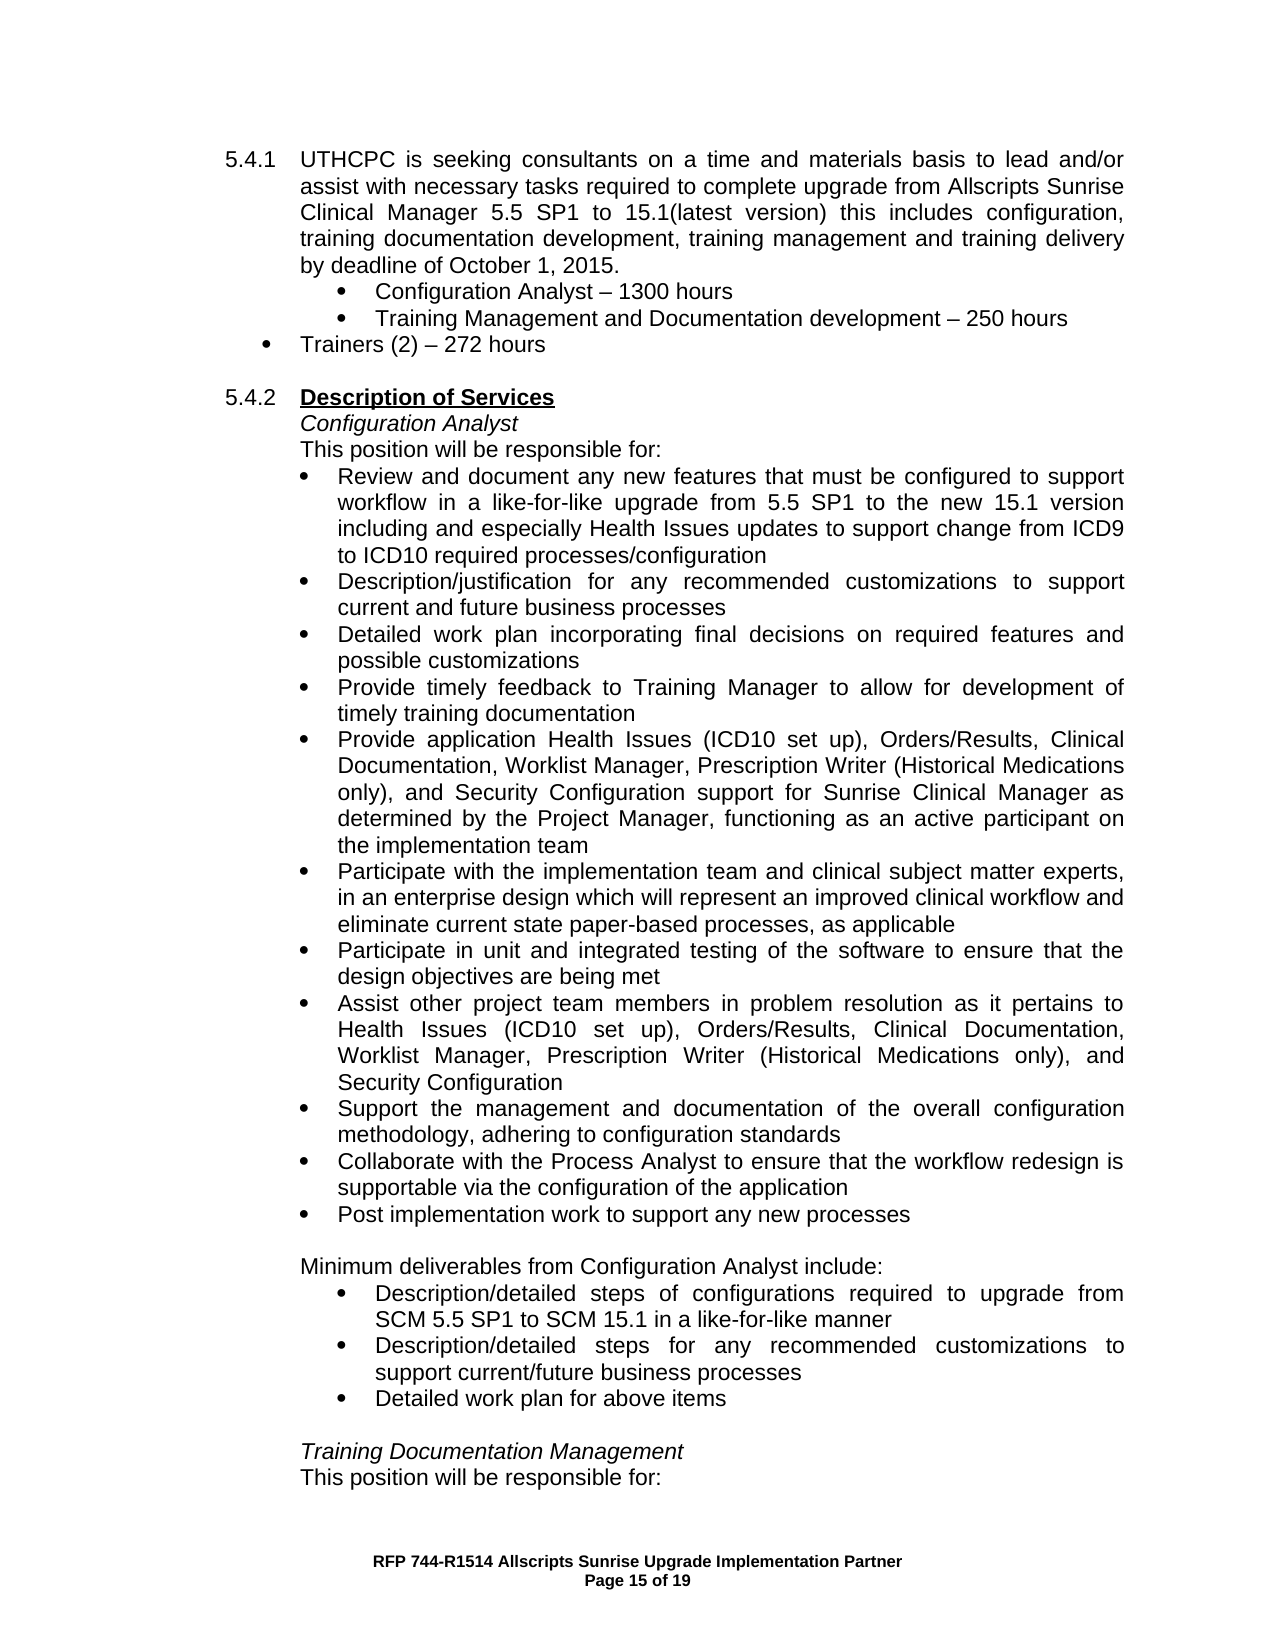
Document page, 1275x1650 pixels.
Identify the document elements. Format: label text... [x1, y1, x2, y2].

subtitle Training Documentation Management [225, 1438, 1125, 1464]
text 5.4.1 UTHCPC is seeking consultants on a time and materials basis to lead and/or assist with necessary tasks required to complete upgrade from Allscripts Sunrise Clinical Manager 5.5 SP1 to 15.1(latest version) this includes configuration, training documentation development, training management and training delivery by deadline of October 1, 2015. [225, 146, 1125, 278]
subtitle Configuration Analyst [225, 410, 1125, 436]
list Configuration Analyst – 1300 hours [337, 278, 1125, 304]
list Provide application Health Issues (ICD10 set up), Orders/Results, Clinical Documentation, Worklist Manager, Prescription Writer (Historical Medications only), and Security Configuration support for Sunrise Clinical Manager as determined by the Project Manager, functioning as an active participant on the implementation team [300, 726, 1125, 858]
list Post implementation work to support any new processes [300, 1201, 1125, 1227]
list Training Management and Documentation development – 250 hours [337, 304, 1125, 331]
text This position will be responsible for: [300, 1464, 1125, 1490]
list Detailed work plan for above items [337, 1385, 1125, 1411]
list Participate with the implementation team and clinical subject matter experts, in an enterprise design which will represent an improved clinical workflow and eliminate current state paper-based processes, as applicable [300, 858, 1125, 937]
list Assist other project team members in problem resolution as it pertains to Health Issues (ICD10 set up), Orders/Results, Clinical Documentation, Worklist Manager, Prescription Writer (Historical Medications only), and Security Configuration [300, 990, 1125, 1095]
list Detailed work plan incorporating final decisions on required features and possible customizations [300, 621, 1125, 673]
list Review and document any new features that must be configured to support workflow in a like-for-like upgrade from 5.5 SP1 to the new 15.1 version including and especially Health Issues updates to support change from ICD9 to ICD10 required processes/configuration [300, 463, 1125, 568]
text Minimum deliverables from Configuration Analyst include: [225, 1253, 1125, 1279]
list Collaborate with the Process Analyst to ensure that the workflow redesign is supportable via the configuration of the application [300, 1148, 1125, 1201]
list Description/detailed steps of configurations required to upgrade from SCM 5.5 SP1 to SCM 15.1 in a like-for-like manner [337, 1279, 1125, 1332]
text 5.4.2 Description of Services [225, 383, 1125, 410]
list Participate in unit and integrated testing of the software to ensure that the design objectives are being met [300, 937, 1125, 990]
text This position will be responsible for: [225, 436, 1125, 463]
list Description/detailed steps for any recommended customizations to support current/future business processes [337, 1332, 1125, 1385]
list Description/justification for any recommended customizations to support current and future business processes [300, 568, 1125, 621]
list Trainers (2) – 272 hours [150, 331, 1125, 357]
list Support the management and documentation of the overall configuration methodology, adhering to configuration standards [300, 1095, 1125, 1148]
list Provide timely feedback to Training Manager to allow for development of timely training documentation [300, 673, 1125, 726]
